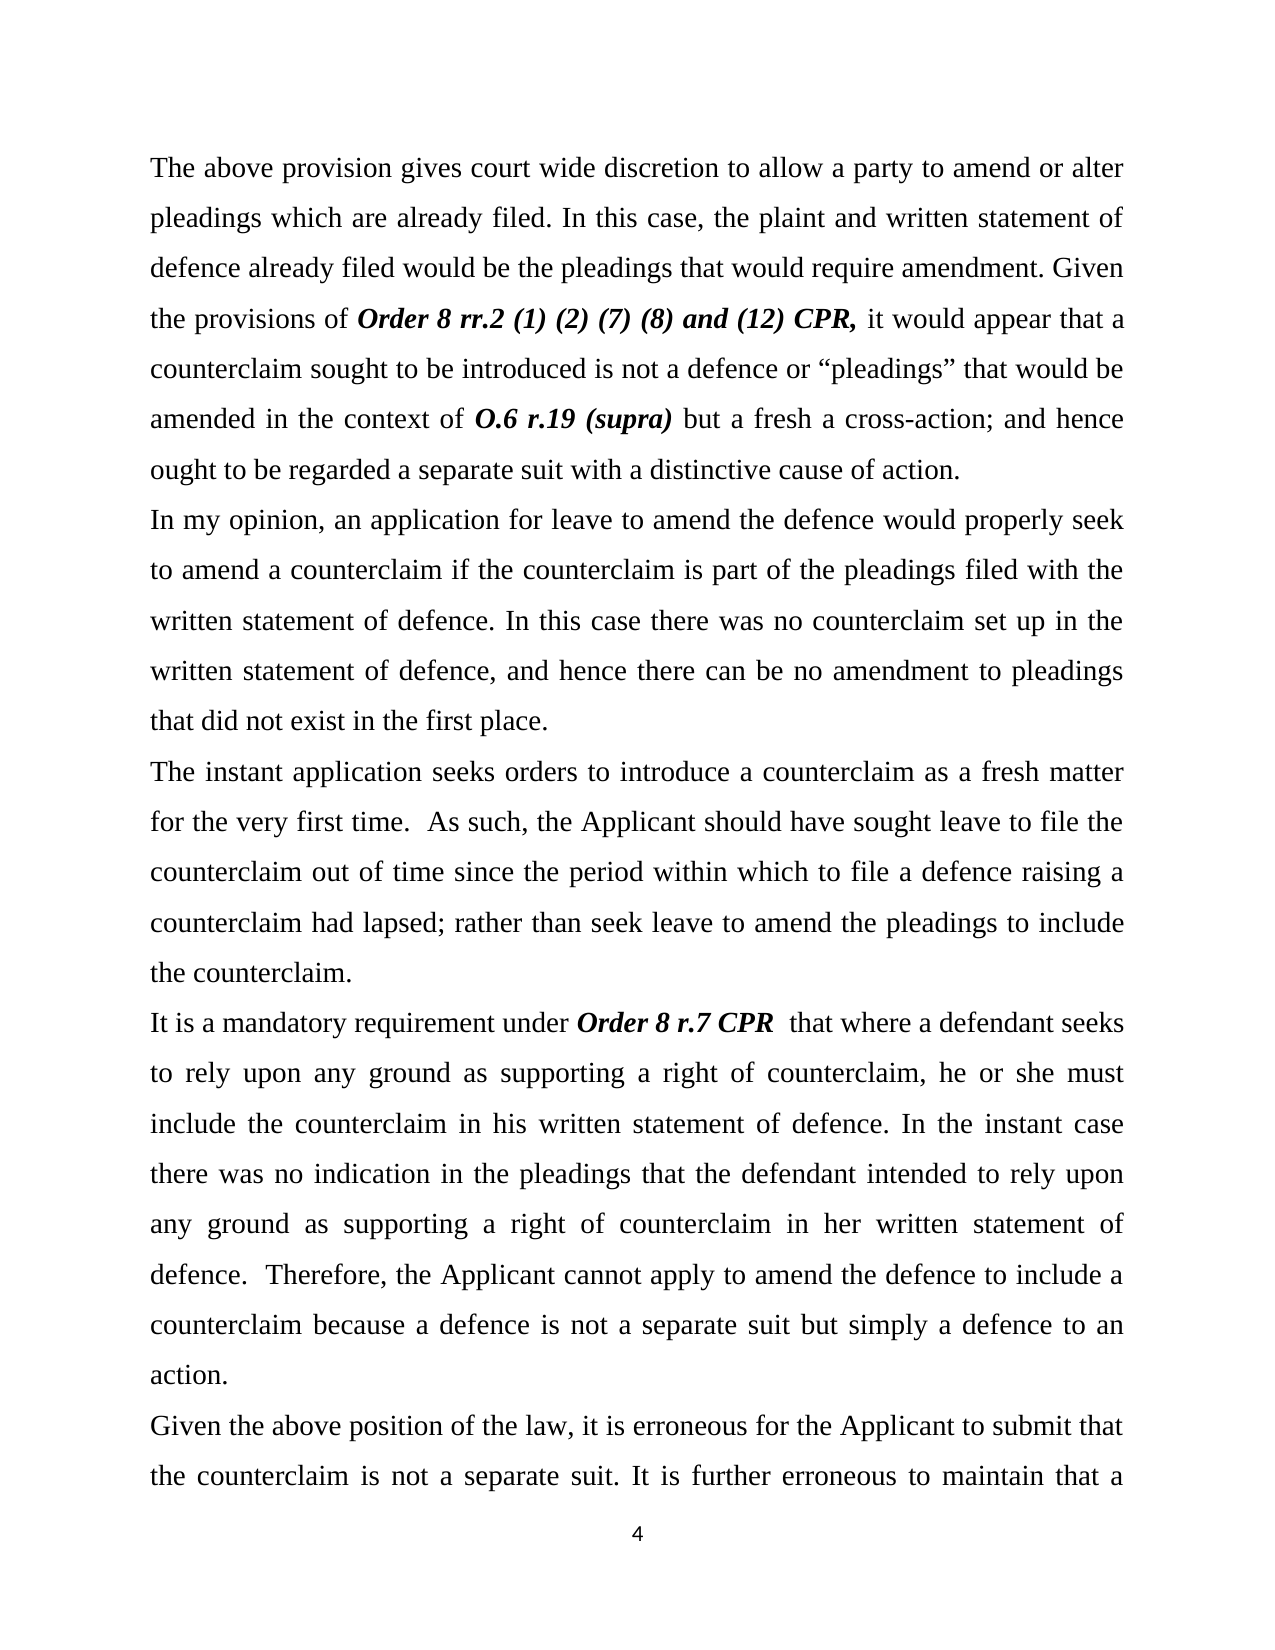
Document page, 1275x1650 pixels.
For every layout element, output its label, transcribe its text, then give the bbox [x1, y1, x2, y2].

text The instant application seeks orders to introduce a counterclaim as a fresh matter for the very first time. As such, the Applicant should have sought leave to file the counterclaim out of time since the period within which to file a defence raising a counterclaim had lapsed; rather than seek leave to amend the pleadings to include the counterclaim. [150, 754, 1125, 988]
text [150, 1408, 1125, 1492]
text In my opinion, an application for leave to amend the defence would properly seek to amend a counterclaim if the counterclaim is part of the pleadings filed with the written statement of defence. In this case there was no counterclaim set up in the written statement of defence, and hence there can be no amendment to pleadings that did not exist in the first place. [150, 502, 1125, 737]
text The above provision gives court wide discretion to allow a party to amend or alter pleadings which are already filed. In this case, the plaint and written statement of defence already filed would be the pleadings that would require amendment. Given the provisions of Order 8 rr.2 (1) (2) (7) (8) and (12) CPR, it would appear that a counterclaim sought to be introduced is not a defence or “pleadings” that would be amended in the context of O.6 r.19 (supra) but a fresh a cross-action; and hence ought to be regarded a separate suit with a distinctive cause of action. [150, 150, 1125, 485]
text It is a mandatory requirement under Order 8 r.7 CPR that where a defendant seeks to rely upon any ground as supporting a right of counterclaim, he or she must include the counterclaim in his written statement of defence. In the instant case there was no indication in the pleadings that the defendant intended to rely upon any ground as supporting a right of counterclaim in her written statement of defence. Therefore, the Applicant cannot apply to amend the defence to include a counterclaim because a defence is not a separate suit but simply a defence to an action. [150, 1005, 1125, 1391]
